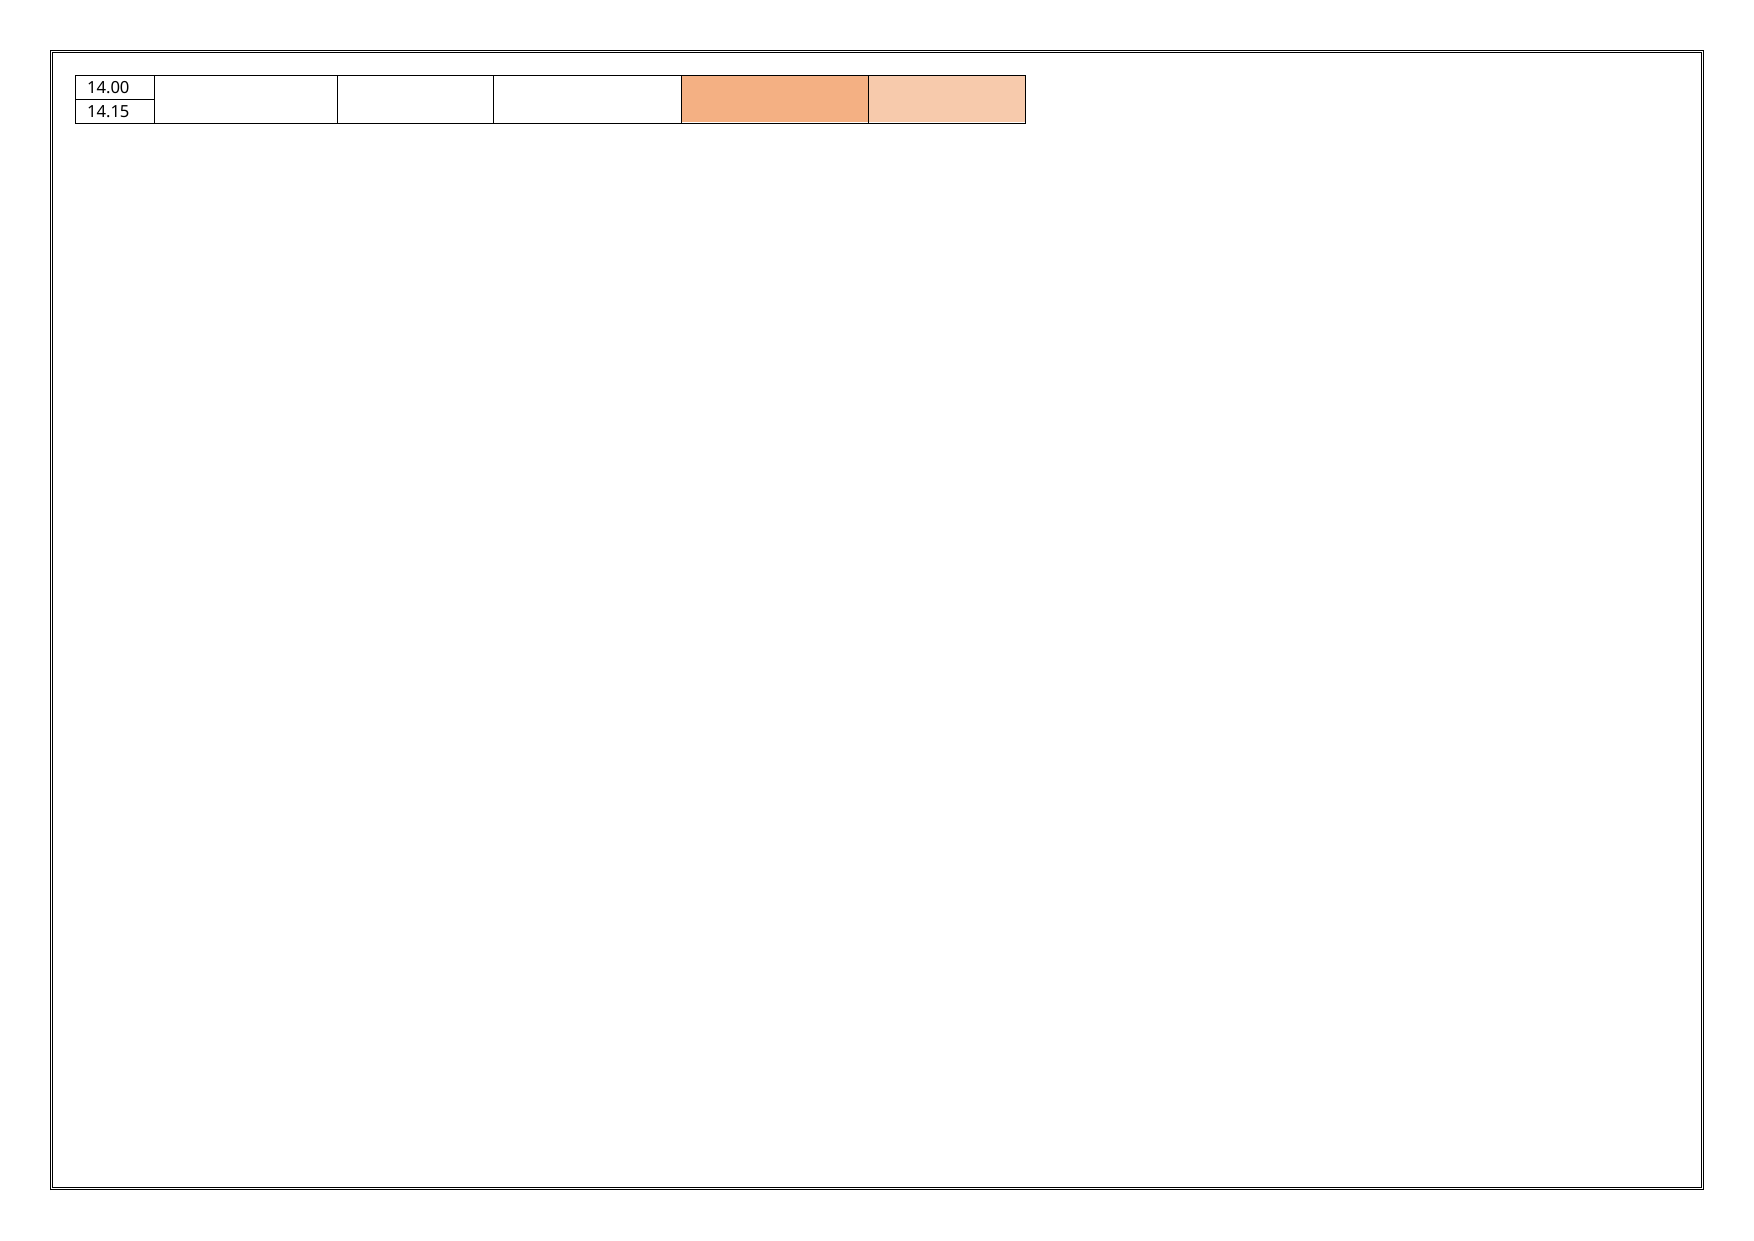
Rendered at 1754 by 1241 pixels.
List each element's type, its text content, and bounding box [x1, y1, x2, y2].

table_cell 14.00 [76, 76, 154, 99]
table_cell 14.15 [76, 100, 154, 122]
